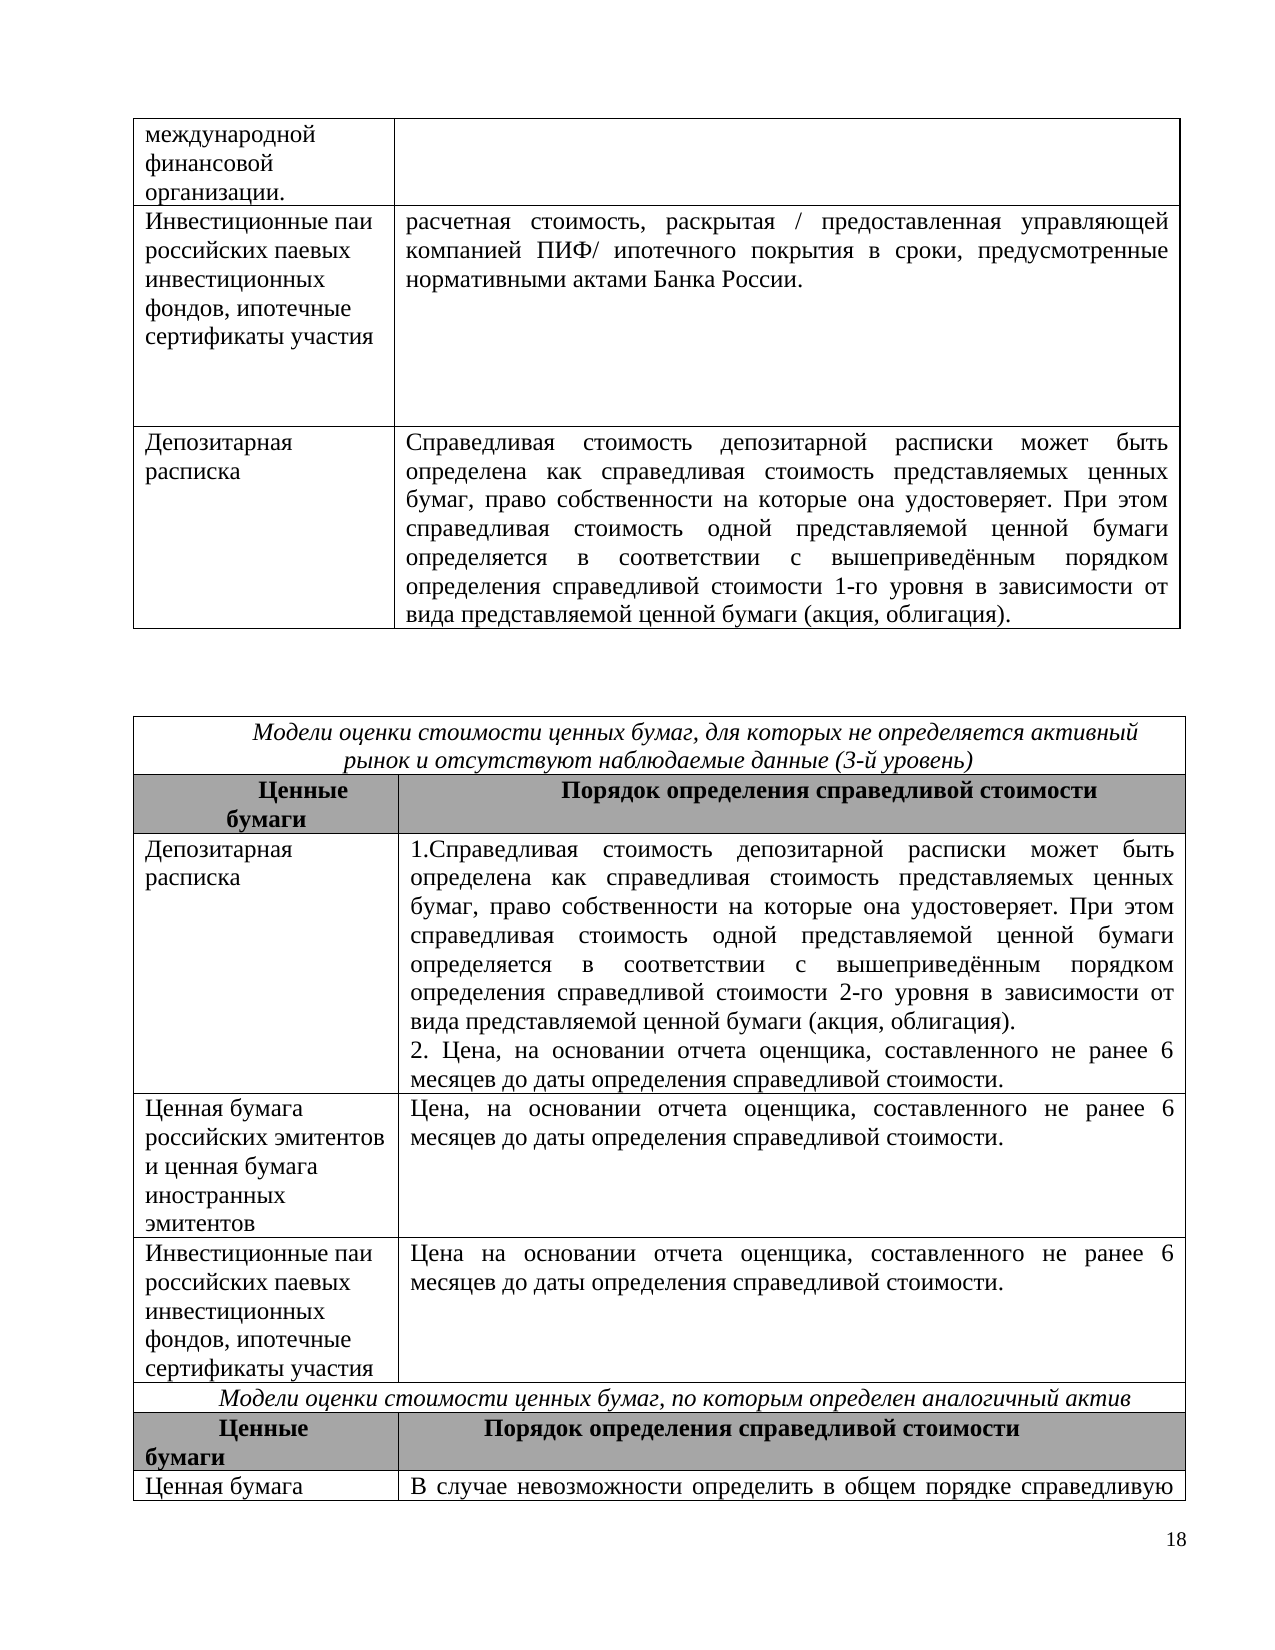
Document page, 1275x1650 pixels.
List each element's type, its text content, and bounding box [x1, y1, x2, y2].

table_cell Ценные бумаги [134, 775, 398, 833]
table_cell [395, 119, 1179, 205]
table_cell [134, 1471, 398, 1500]
table_cell Модели оценки стоимости ценных бумаг, по которым определен аналогичный актив [134, 1383, 1185, 1412]
table_cell Инвестиционные паи российских паевых инвестиционных фондов, ипотечные сертификаты участия [134, 206, 394, 426]
table_cell Депозитарная расписка [134, 427, 394, 628]
table_cell 1.Справедливая стоимость депозитарной расписки может быть определена как справедливая стоимость представляемых ценных бумаг, право собственности на которые она удостоверяет. При этом справедливая стоимость одной представляемой ценной бумаги определяется в соответствии с вышеприведённым порядком определения справедливой стоимости 2-го уровня в зависимости от вида представляемой ценной бумаги (акция, облигация). 2. Цена, на основании отчета оценщика, составленного не ранее 6 месяцев до даты определения справедливой стоимости. [399, 834, 1185, 1092]
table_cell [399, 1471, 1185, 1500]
table_cell Цена, на основании отчета оценщика, составленного не ранее 6 месяцев до даты определения справедливой стоимости. [399, 1094, 1185, 1237]
table_header Модели оценки стоимости ценных бумаг, для которых не определяется активный рынок и отсутствуют наблюдаемые данные (3-й уровень) [134, 717, 1185, 774]
table_cell Ценная бумага российских эмитентов и ценная бумага иностранных эмитентов [134, 1094, 398, 1237]
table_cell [134, 119, 394, 205]
table_cell расчетная стоимость, раскрытая / предоставленная управляющей компанией ПИФ/ ипотечного покрытия в сроки, предусмотренные нормативными актами Банка России. [395, 206, 1179, 426]
table_cell Цена на основании отчета оценщика, составленного не ранее 6 месяцев до даты определения справедливой стоимости. [399, 1238, 1185, 1382]
table_cell Порядок определения справедливой стоимости [399, 1413, 1185, 1470]
table_cell Справедливая стоимость депозитарной расписки может быть определена как справедливая стоимость представляемых ценных бумаг, право собственности на которые она удостоверяет. При этом справедливая стоимость одной представляемой ценной бумаги определяется в соответствии с вышеприведённым порядком определения справедливой стоимости 1-го уровня в зависимости от вида представляемой ценной бумаги (акция, облигация). [395, 427, 1179, 628]
table_cell Ценные бумаги [134, 1413, 398, 1470]
table_cell Порядок определения справедливой стоимости [399, 775, 1185, 833]
table_cell Инвестиционные паи российских паевых инвестиционных фондов, ипотечные сертификаты участия [134, 1238, 398, 1382]
table_cell Депозитарная расписка [134, 834, 398, 1092]
